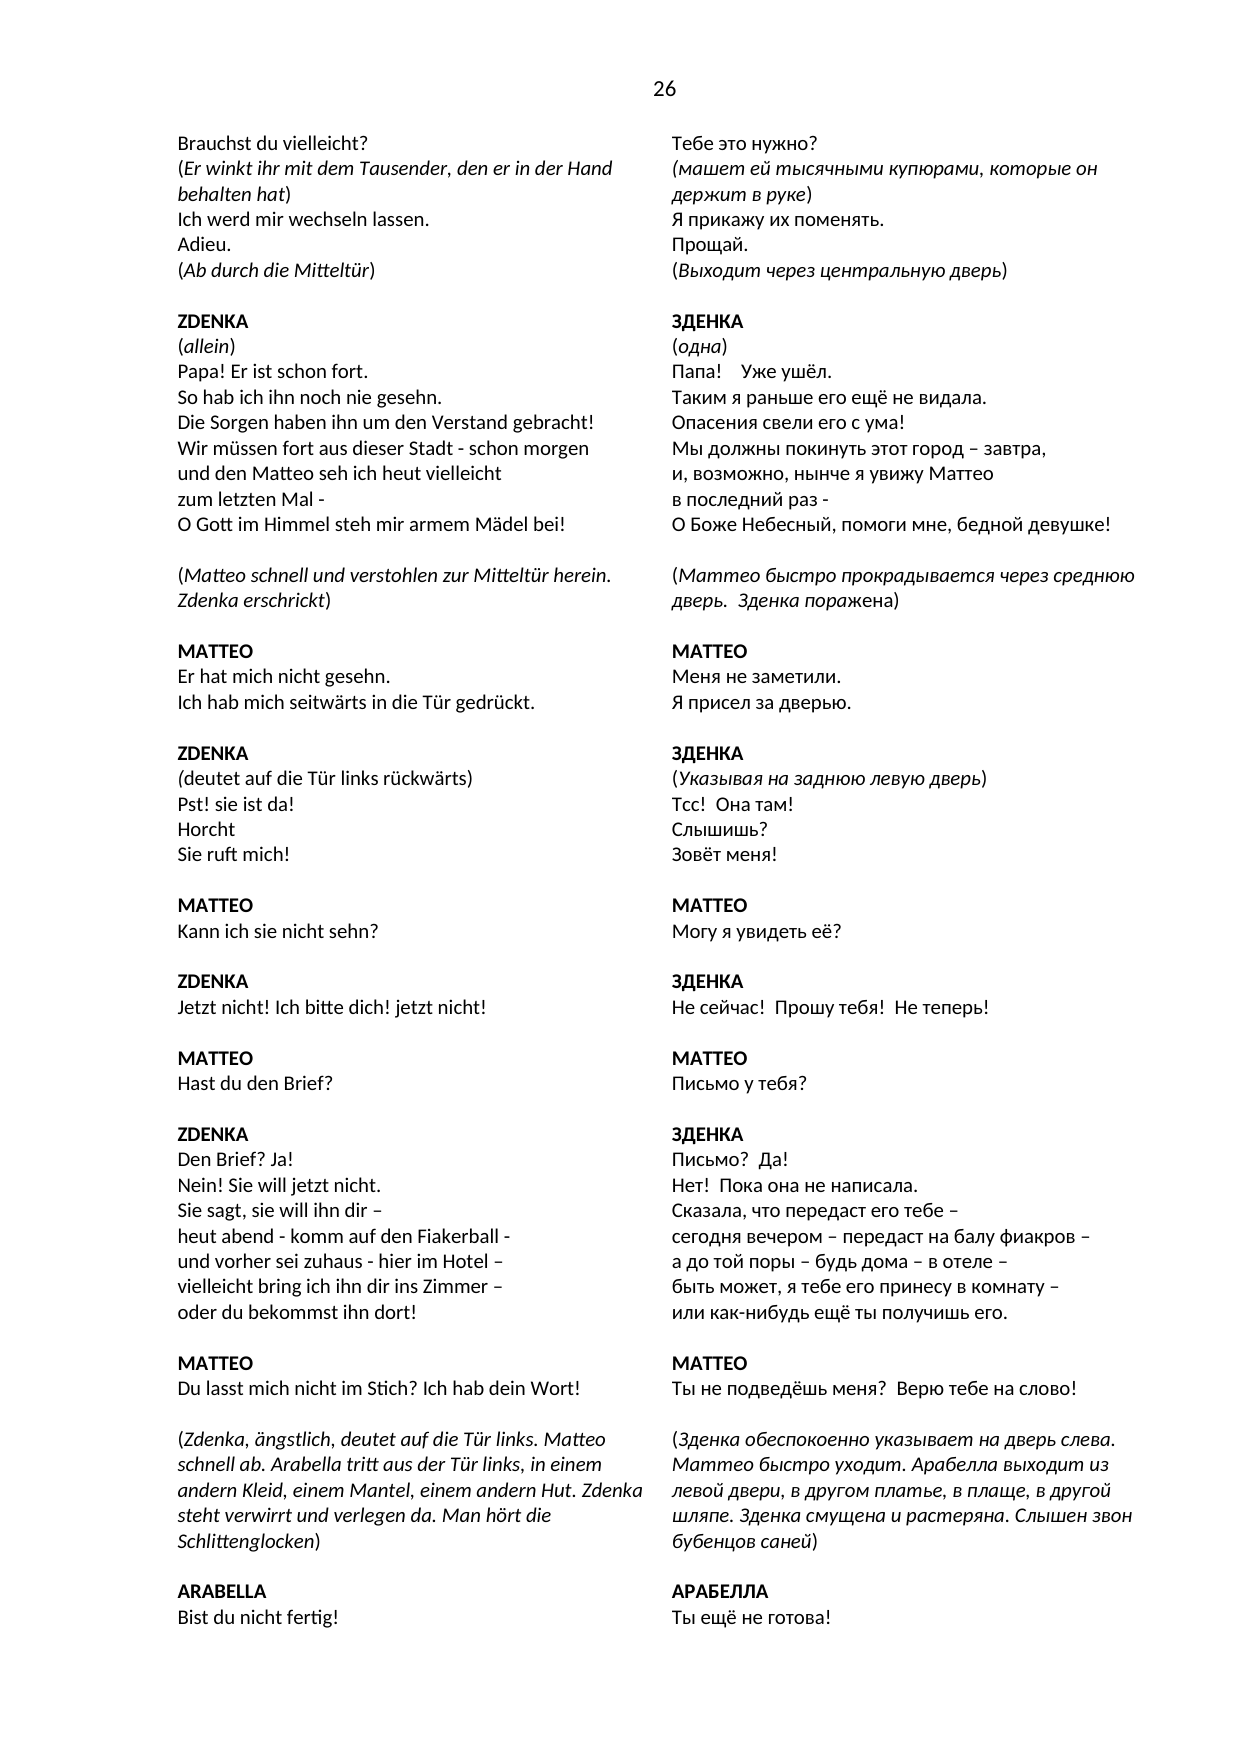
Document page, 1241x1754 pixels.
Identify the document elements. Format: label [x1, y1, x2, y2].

table_cell [166, 130, 660, 1629]
table_cell [660, 130, 1155, 1629]
